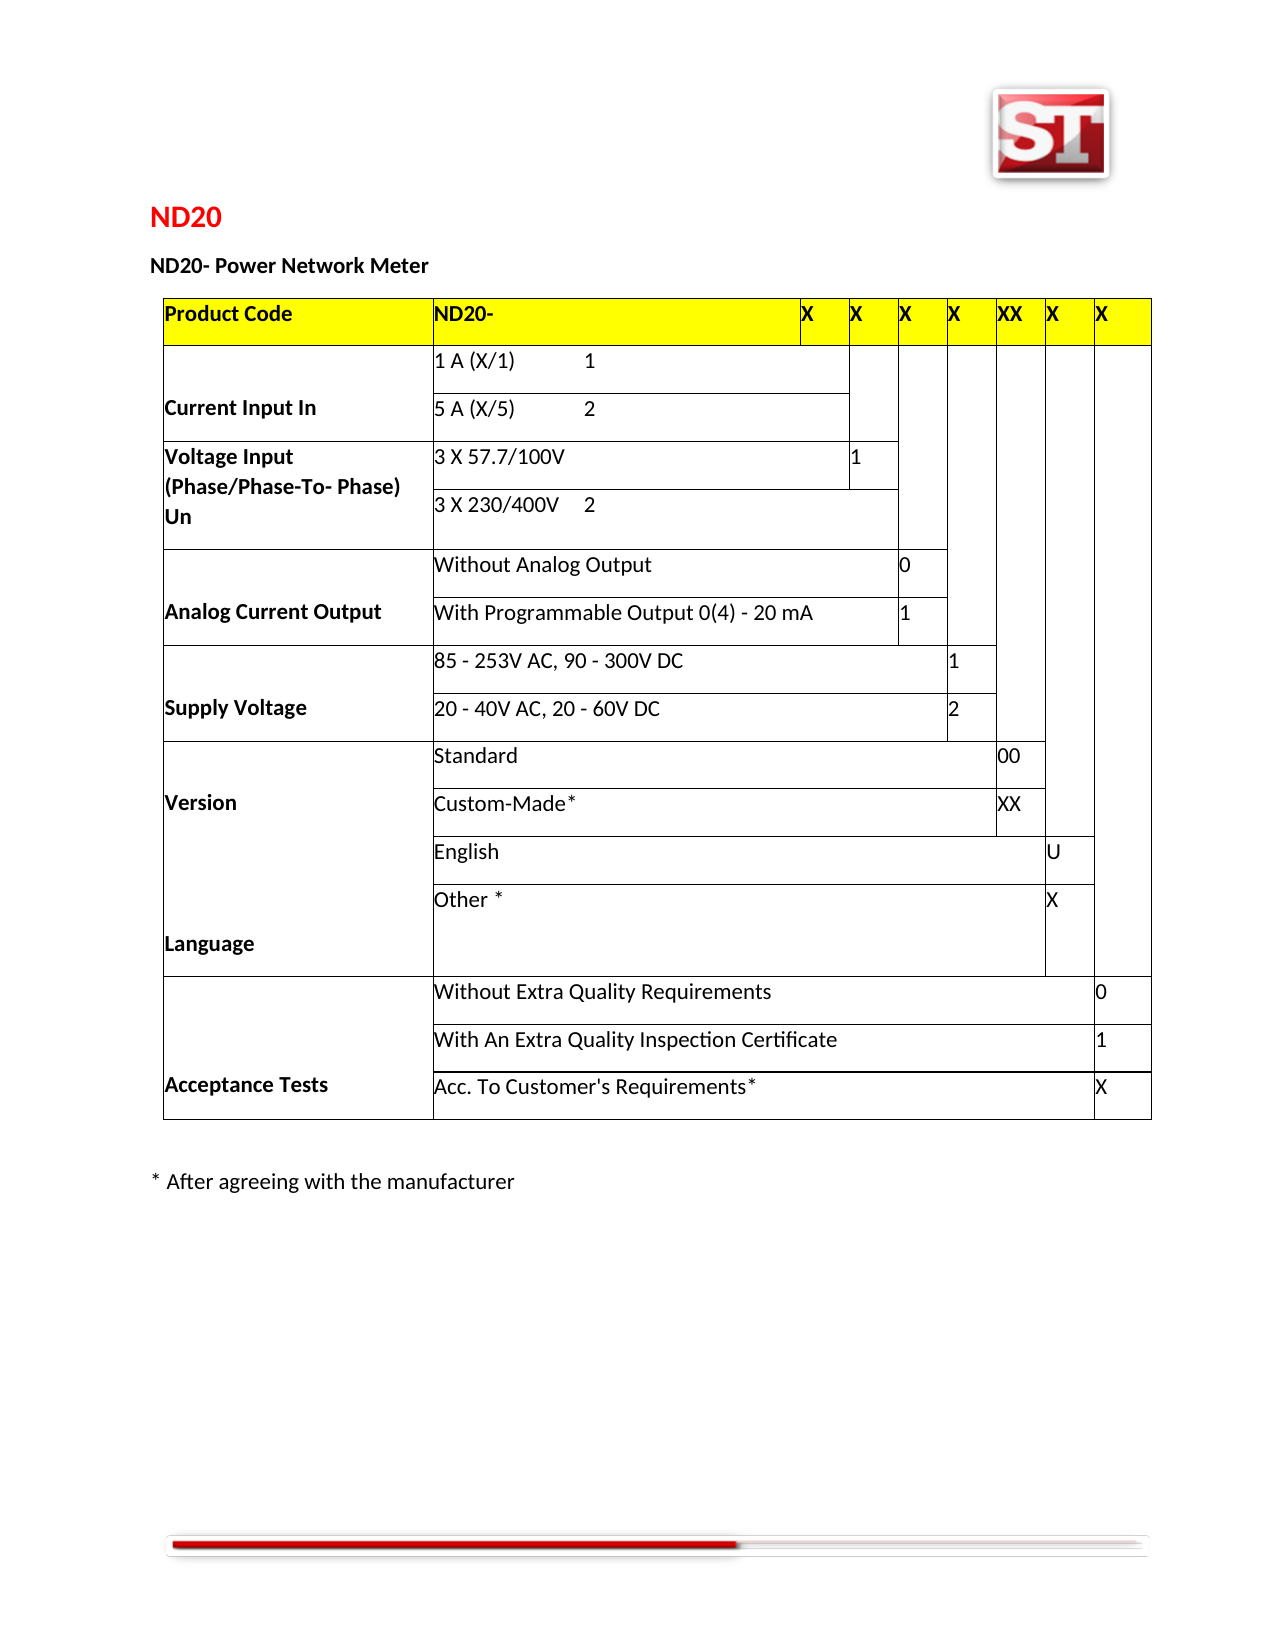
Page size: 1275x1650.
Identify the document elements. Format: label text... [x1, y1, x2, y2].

table_cell Version Language [164, 742, 433, 976]
picture [150, 1522, 1165, 1575]
table_cell 20 - 40V AC, 20 - 60V DC [434, 694, 947, 741]
table_cell Standard [434, 742, 996, 788]
table_header Product Code [164, 299, 433, 345]
table_header X [1095, 299, 1151, 345]
table_cell Acc. To Customer's Requirements* [434, 1073, 1094, 1119]
table_cell [997, 346, 1045, 741]
table_header X [1046, 299, 1094, 345]
table_cell 0 [899, 550, 947, 597]
table_cell 1 A (X/1) 1 [434, 346, 849, 393]
table_cell [948, 346, 996, 645]
table_cell X [1095, 1073, 1151, 1119]
table_cell Current Input In [164, 346, 433, 441]
table_cell [850, 346, 898, 441]
table_cell Without Extra Quality Requirements [434, 977, 1094, 1024]
table_header ND20- [434, 299, 800, 345]
table_cell 85 - 253V AC, 90 - 300V DC [434, 646, 947, 693]
table_header X [948, 299, 996, 345]
text * After agreeing with the manufacturer [150, 1167, 1125, 1195]
table_cell 0 [1095, 977, 1151, 1024]
table_cell Other * [434, 885, 1045, 976]
table_cell 5 A (X/5) 2 [434, 394, 849, 441]
table_cell With Programmable Output 0(4) - 20 mA [434, 598, 898, 645]
table_cell 00 [997, 742, 1045, 788]
picture [976, 75, 1125, 197]
text ND20 [150, 197, 1125, 235]
table_cell [1095, 346, 1151, 976]
table_cell English [434, 837, 1045, 884]
table_cell 1 [948, 646, 996, 693]
table_cell X [1046, 885, 1094, 976]
table_header X [899, 299, 947, 345]
table_cell [899, 346, 947, 549]
table_cell [1046, 346, 1094, 836]
table_cell 1 [850, 442, 898, 489]
text ND20- Power Network Meter [150, 251, 1125, 279]
table_header X [801, 299, 849, 345]
table_cell Custom-Made* [434, 789, 996, 836]
table_cell Analog Current Output [164, 550, 433, 645]
table_cell Supply Voltage [164, 646, 433, 741]
table_cell Without Analog Output [434, 550, 898, 597]
table_cell XX [997, 789, 1045, 836]
table_cell 2 [948, 694, 996, 741]
table_cell 1 [1095, 1025, 1151, 1071]
table_cell With An Extra Quality Inspection Certificate [434, 1025, 1094, 1071]
table_cell 3 X 230/400V 2 [434, 490, 898, 549]
table_cell Acceptance Tests [164, 977, 433, 1119]
table_cell Voltage Input (Phase/Phase-To- Phase) Un [164, 442, 433, 549]
table_header XX [997, 299, 1045, 345]
table_cell 1 [899, 598, 947, 645]
table_cell U [1046, 837, 1094, 884]
table_cell 3 X 57.7/100V [434, 442, 849, 489]
table_header X [850, 299, 898, 345]
